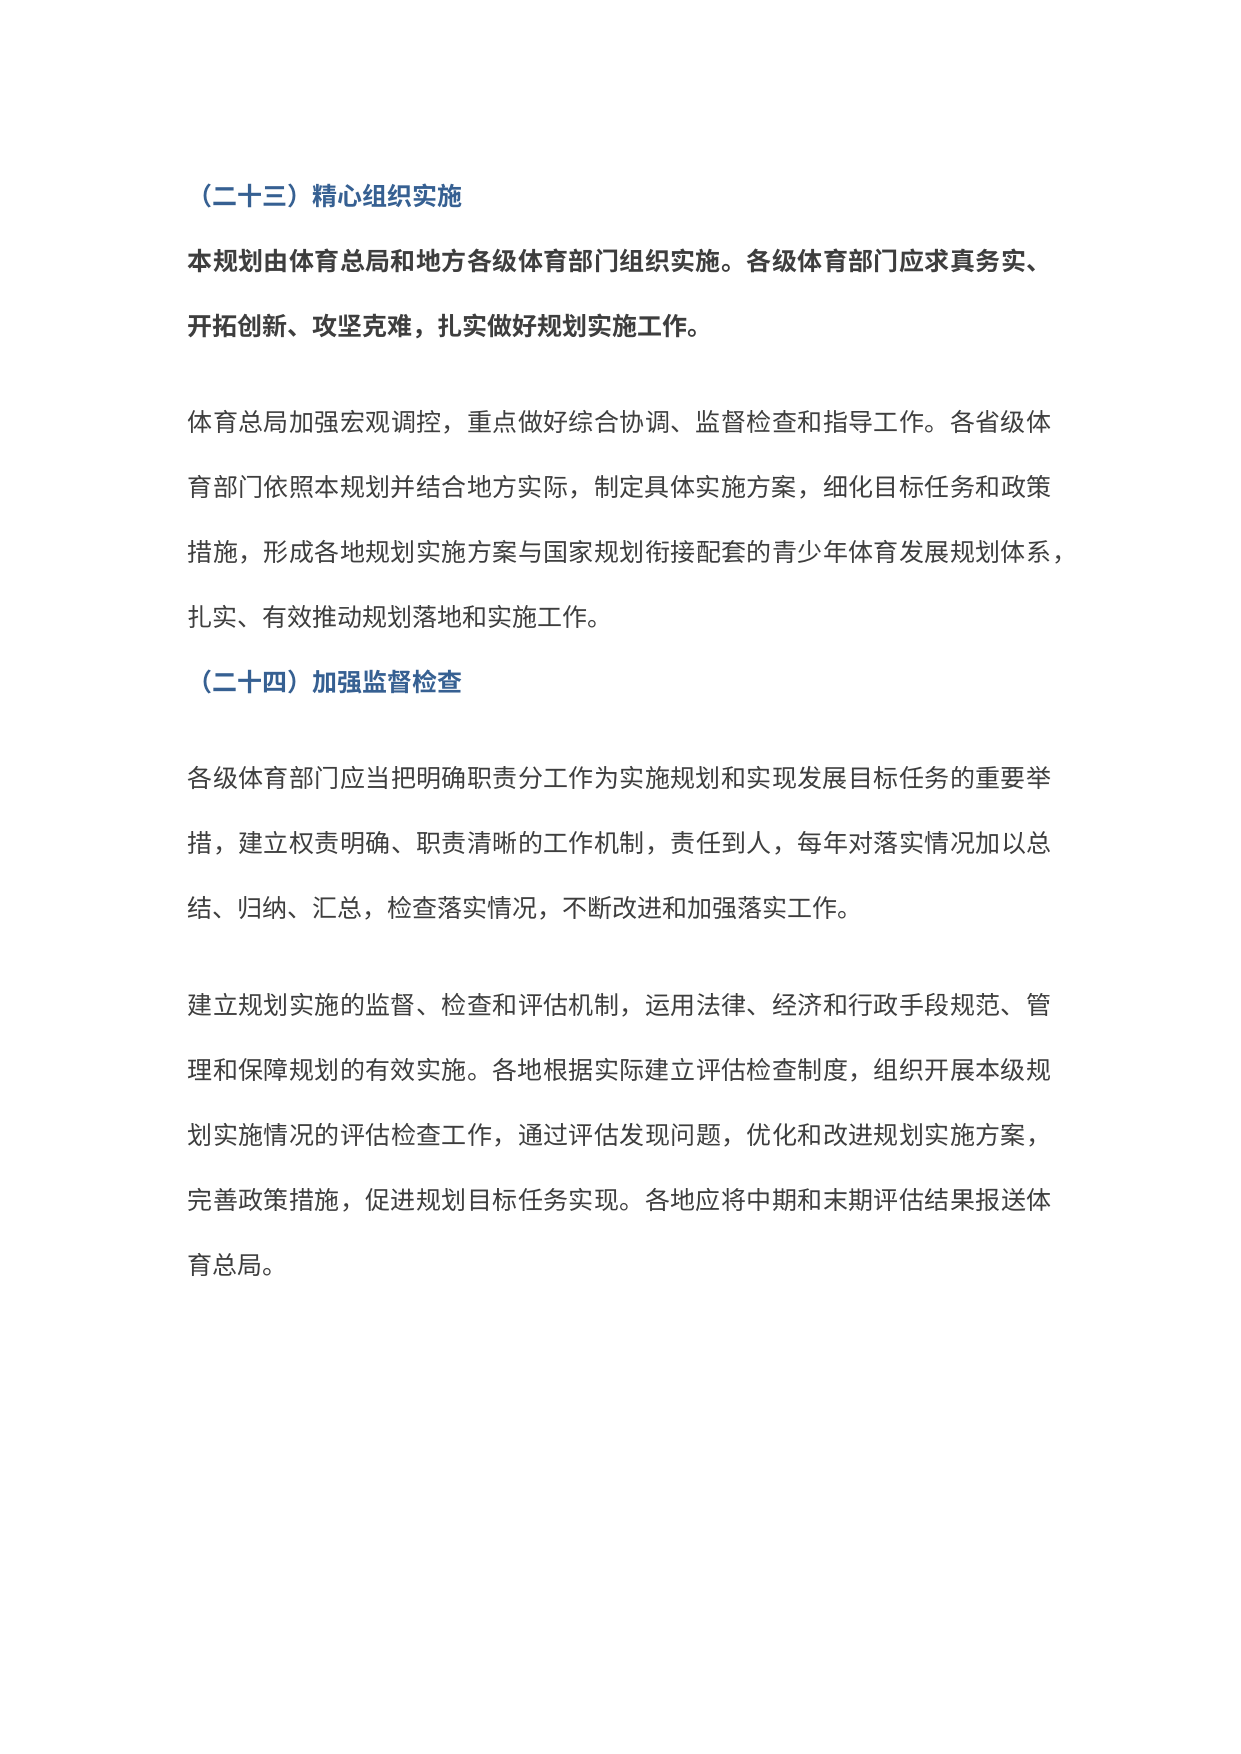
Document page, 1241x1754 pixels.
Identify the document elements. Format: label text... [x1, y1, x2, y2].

text 建立规划实施的监督、检查和评估机制，运用法律、经济和行政手段规范、管理和保障规划的有效实施。各地根据实际建立评估检查制度，组织开展本级规划实施情况的评估检查工作，通过评估发现问题，优化和改进规划实施方案，完善政策措施，促进规划目标任务实现。各地应将中期和末期评估结果报送体育总局。 [187, 971, 1053, 1296]
text 本规划由体育总局和地方各级体育部门组织实施。各级体育部门应求真务实、开拓创新、攻坚克难，扎实做好规划实施工作。 [187, 227, 1053, 357]
text （二十四）加强监督检查 [187, 648, 1053, 713]
text （二十三）精心组织实施 [187, 162, 1053, 227]
text 各级体育部门应当把明确职责分工作为实施规划和实现发展目标任务的重要举措，建立权责明确、职责清晰的工作机制，责任到人，每年对落实情况加以总结、归纳、汇总，检查落实情况，不断改进和加强落实工作。 [187, 744, 1053, 939]
text 体育总局加强宏观调控，重点做好综合协调、监督检查和指导工作。各省级体育部门依照本规划并结合地方实际，制定具体实施方案，细化目标任务和政策措施，形成各地规划实施方案与国家规划衔接配套的青少年体育发展规划体系，扎实、有效推动规划落地和实施工作。 [187, 388, 1053, 648]
